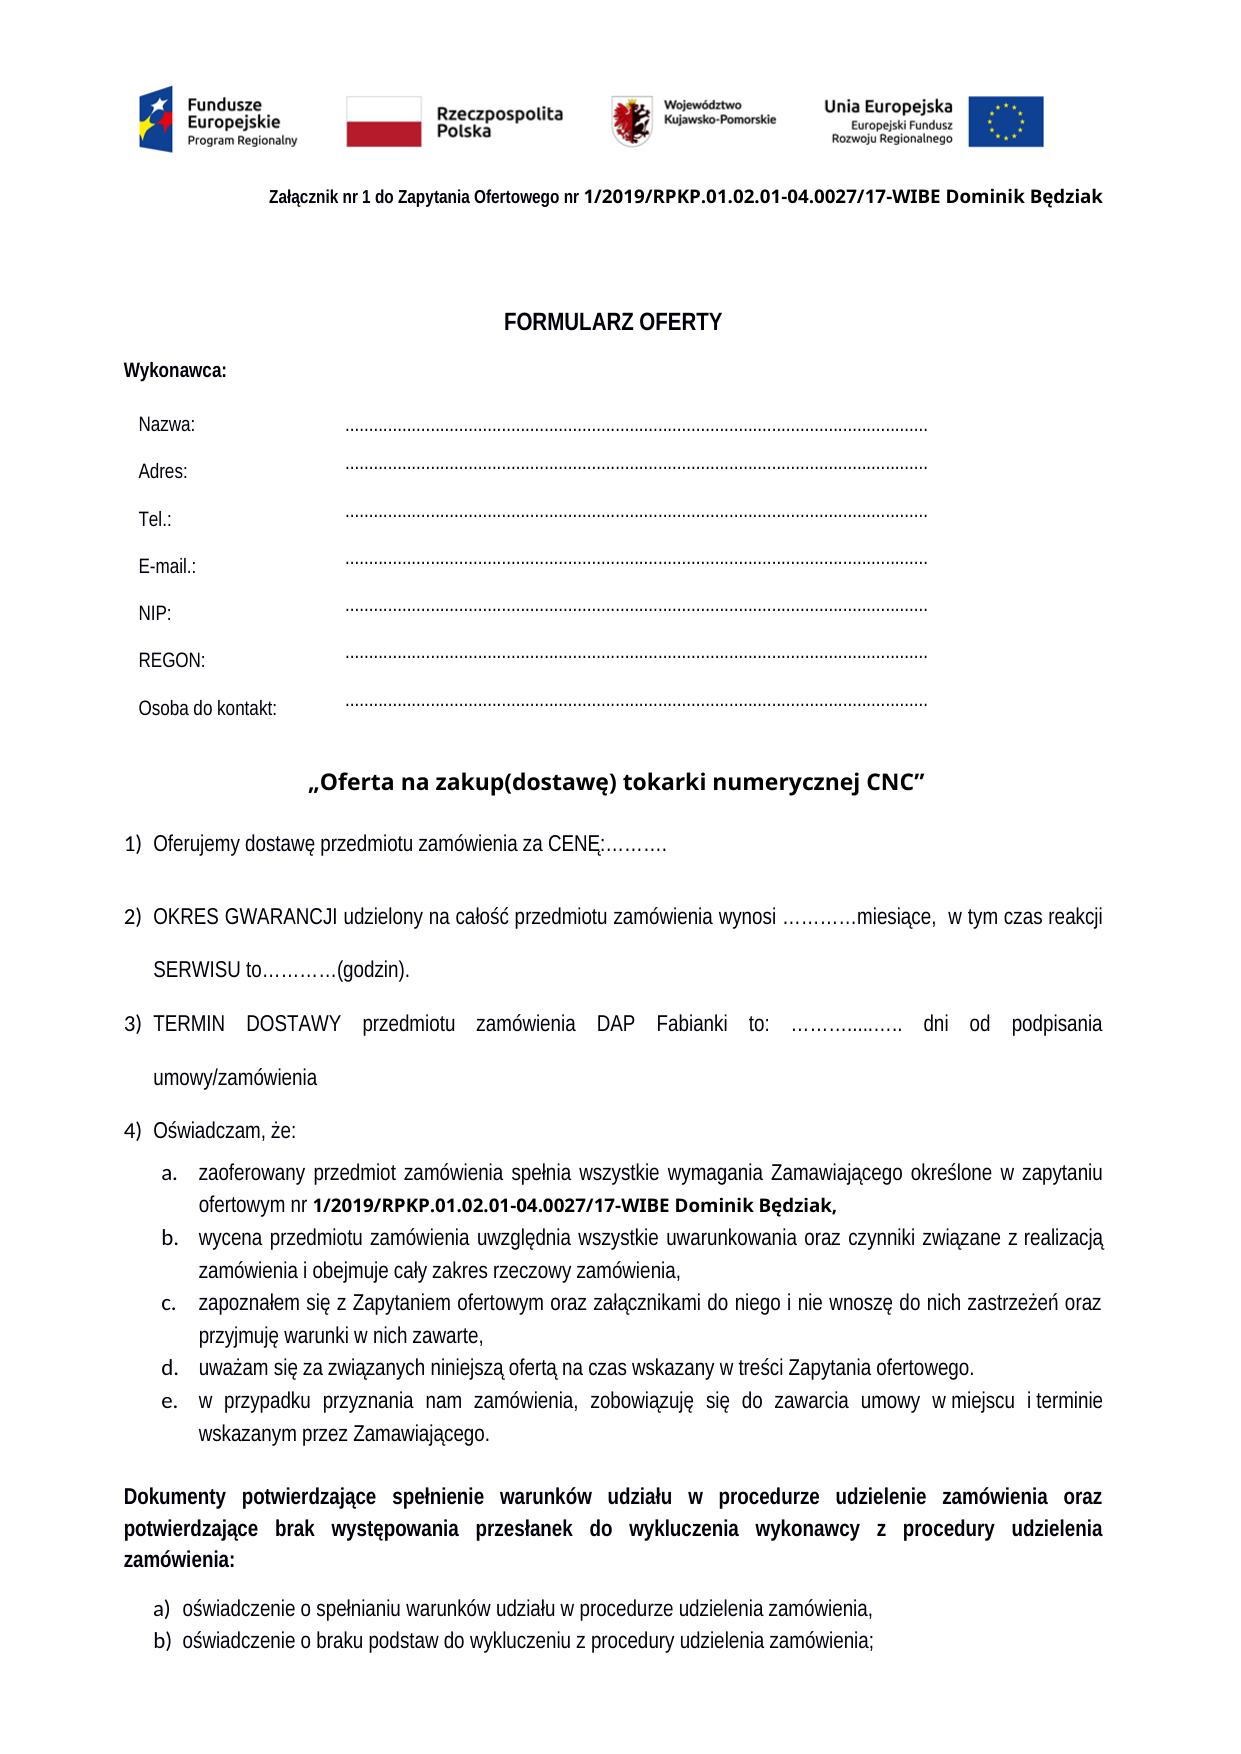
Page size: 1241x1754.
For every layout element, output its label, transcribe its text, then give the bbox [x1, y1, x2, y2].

list oświadczenie o spełnianiu warunków udziału w procedurze udzielenia zamówienia, [153, 1594, 1103, 1622]
text Dokumenty potwierdzające spełnienie warunków udziału w procedurze udzielenie zamówienia oraz potwierdzające brak występowania przesłanek do wykluczenia wykonawcy z procedury udzielenia zamówienia: [123, 1483, 1103, 1572]
table_cell ........................................................................................................................... [330, 450, 1085, 497]
list uważam się za związanych niniejszą ofertą na czas wskazany w treści Zapytania ofertowego. [161, 1353, 1103, 1381]
table_cell Tel.: [124, 498, 330, 545]
text FORMULARZ OFERTY [123, 306, 1103, 335]
table_cell E-mail.: [124, 545, 330, 592]
table_cell Osoba do kontakt: [124, 687, 330, 734]
list OKRES GWARANCJI udzielony na całość przedmiotu zamówienia wynosi …………miesiące, w tym czas reakcji SERWISU to…………(godzin). [123, 902, 1103, 983]
list Oświadczam, że: [123, 1116, 1103, 1144]
list wycena przedmiotu zamówienia uwzględnia wszystkie uwarunkowania oraz czynniki związane z realizacją zamówienia i obejmuje cały zakres rzeczowy zamówienia, [161, 1223, 1103, 1283]
table_header Nazwa: [124, 403, 330, 450]
table_cell Adres: [124, 450, 330, 497]
table_cell REGON: [124, 639, 330, 687]
table_header ........................................................................................................................... [330, 403, 1085, 450]
table_cell NIP: [124, 592, 330, 639]
table_cell ........................................................................................................................... [330, 498, 1085, 545]
list zaoferowany przedmiot zamówienia spełnia wszystkie wymagania Zamawiającego określone w zapytaniu ofertowym nr 1/2019/RPKP.01.02.01-04.0027/17-WIBE Dominik Będziak, [161, 1158, 1103, 1218]
list zapoznałem się z Zapytaniem ofertowym oraz załącznikami do niego i nie wnoszę do nich zastrzeżeń oraz przyjmuję warunki w nich zawarte, [161, 1288, 1103, 1348]
table_cell ........................................................................................................................... [330, 592, 1085, 639]
table_cell ........................................................................................................................... [330, 639, 1085, 687]
text „Oferta na zakup(dostawę) tokarki numerycznej CNC” [123, 766, 1103, 797]
list oświadczenie o braku podstaw do wykluczeniu z procedury udzielenia zamówienia; [153, 1627, 1103, 1654]
list w przypadku przyznania nam zamówienia, zobowiązuję się do zawarcia umowy w miejscu i terminie wskazanym przez Zamawiającego. [161, 1387, 1103, 1446]
picture [123, 69, 1060, 169]
text Wykonawca: [123, 357, 1103, 381]
table_cell ........................................................................................................................... [330, 545, 1085, 592]
text Załącznik nr 1 do Zapytania Ofertowego nr 1/2019/RPKP.01.02.01-04.0027/17-WIBE Dominik Będziak [123, 183, 1103, 209]
list TERMIN DOSTAWY przedmiotu zamówienia DAP Fabianki to: ……….....….. dni od podpisania umowy/zamówienia [123, 1009, 1103, 1090]
table_cell ........................................................................................................................... [330, 687, 1085, 734]
list Oferujemy dostawę przedmiotu zamówienia za CENĘ:………. [123, 829, 1103, 857]
